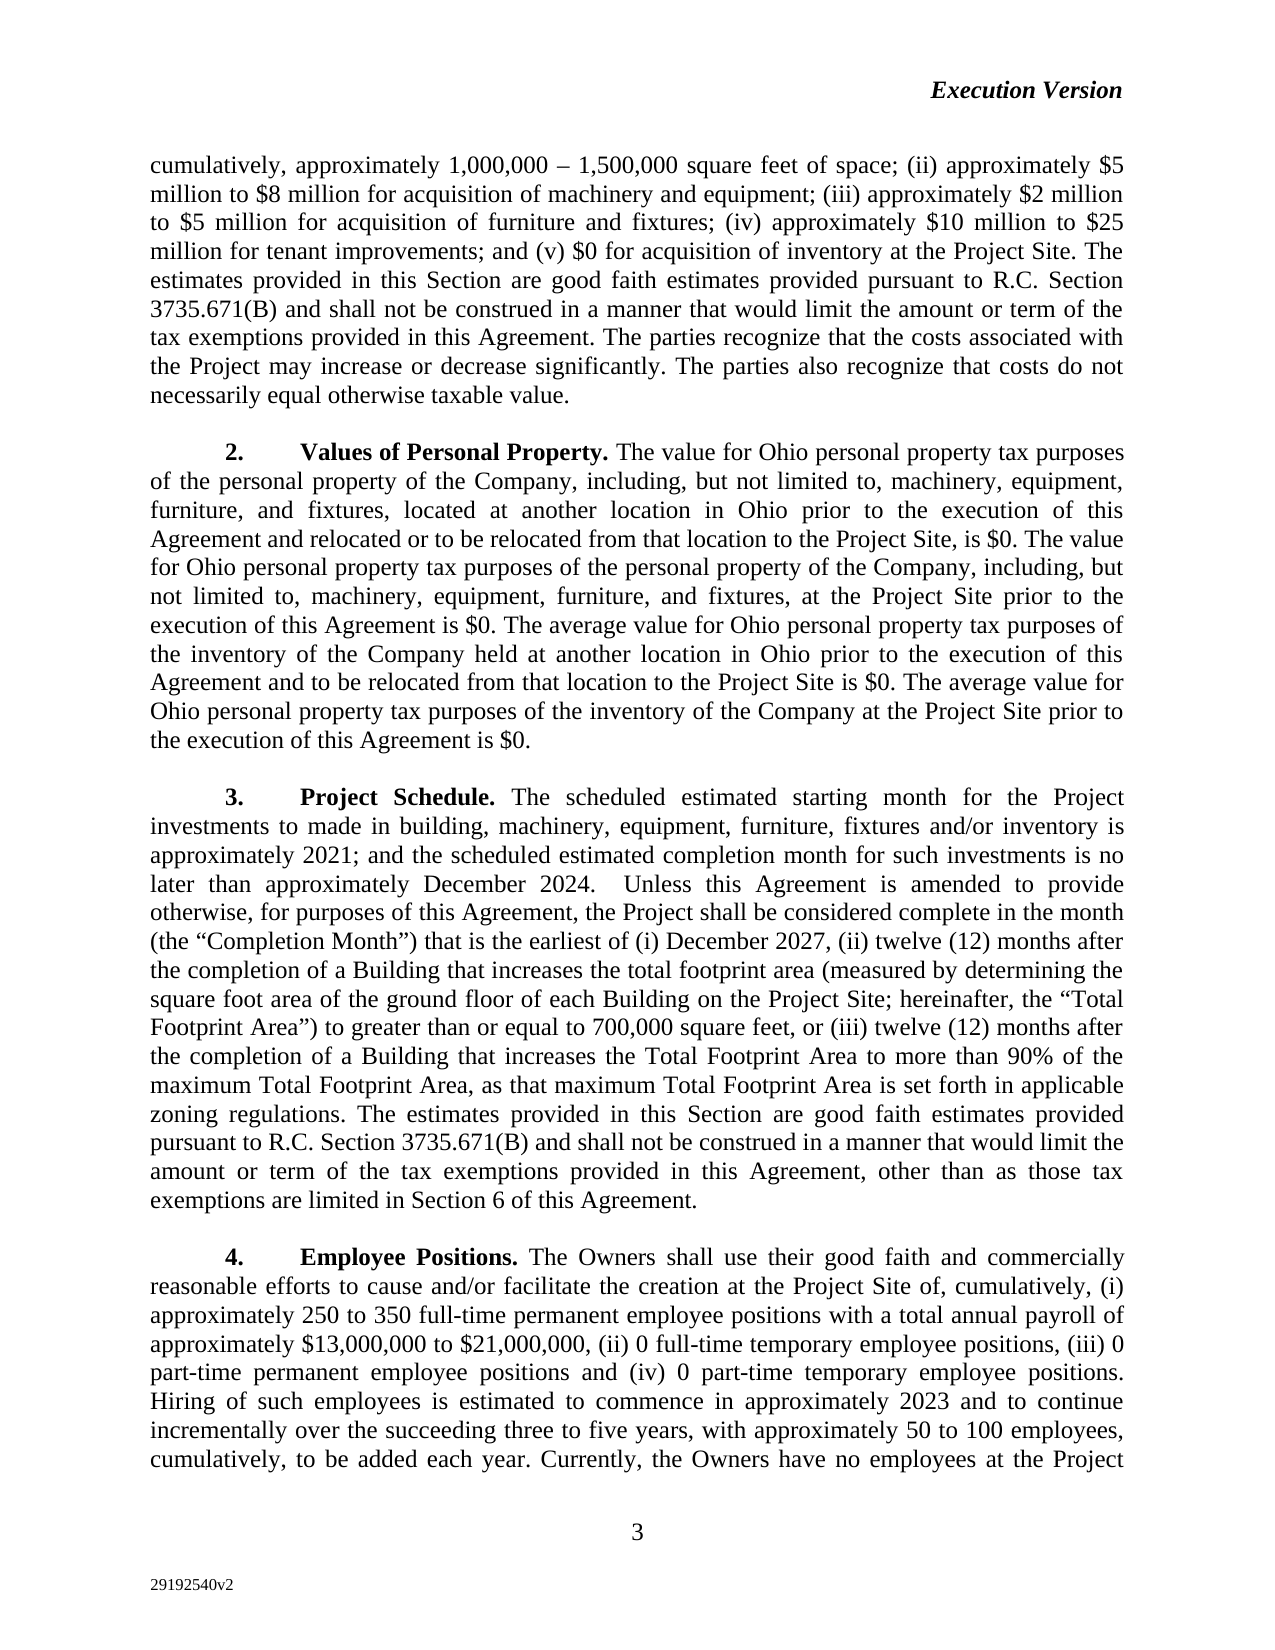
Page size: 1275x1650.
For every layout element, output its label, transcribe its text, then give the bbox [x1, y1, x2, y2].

text 3. Project Schedule. The scheduled estimated starting month for the Project investments to made in building, machinery, equipment, furniture, fixtures and/or inventory is approximately 2021; and the scheduled estimated completion month for such investments is no later than approximately December 2024. Unless this Agreement is amended to provide otherwise, for purposes of this Agreement, the Project shall be considered complete in the month (the “Completion Month”) that is the earliest of (i) December 2027, (ii) twelve (12) months after the completion of a Building that increases the total footprint area (measured by determining the square foot area of the ground floor of each Building on the Project Site; hereinafter, the “Total Footprint Area”) to greater than or equal to 700,000 square feet, or (iii) twelve (12) months after the completion of a Building that increases the Total Footprint Area to more than 90% of the maximum Total Footprint Area, as that maximum Total Footprint Area is set forth in applicable zoning regulations. The estimates provided in this Section are good faith estimates provided pursuant to R.C. Section 3735.671(B) and shall not be construed in a manner that would limit the amount or term of the tax exemptions provided in this Agreement, other than as those tax exemptions are limited in Section 6 of this Agreement. [150, 782, 1125, 1214]
text 2. Values of Personal Property. The value for Ohio personal property tax purposes of the personal property of the Company, including, but not limited to, machinery, equipment, furniture, and fixtures, located at another location in Ohio prior to the execution of this Agreement and relocated or to be relocated from that location to the Project Site, is $0. The value for Ohio personal property tax purposes of the personal property of the Company, including, but not limited to, machinery, equipment, furniture, and fixtures, at the Project Site prior to the execution of this Agreement is $0. The average value for Ohio personal property tax purposes of the inventory of the Company held at another location in Ohio prior to the execution of this Agreement and to be relocated from that location to the Project Site is $0. The average value for Ohio personal property tax purposes of the inventory of the Company at the Project Site prior to the execution of this Agreement is $0. [150, 437, 1125, 754]
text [150, 150, 1125, 409]
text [150, 1242, 1125, 1472]
